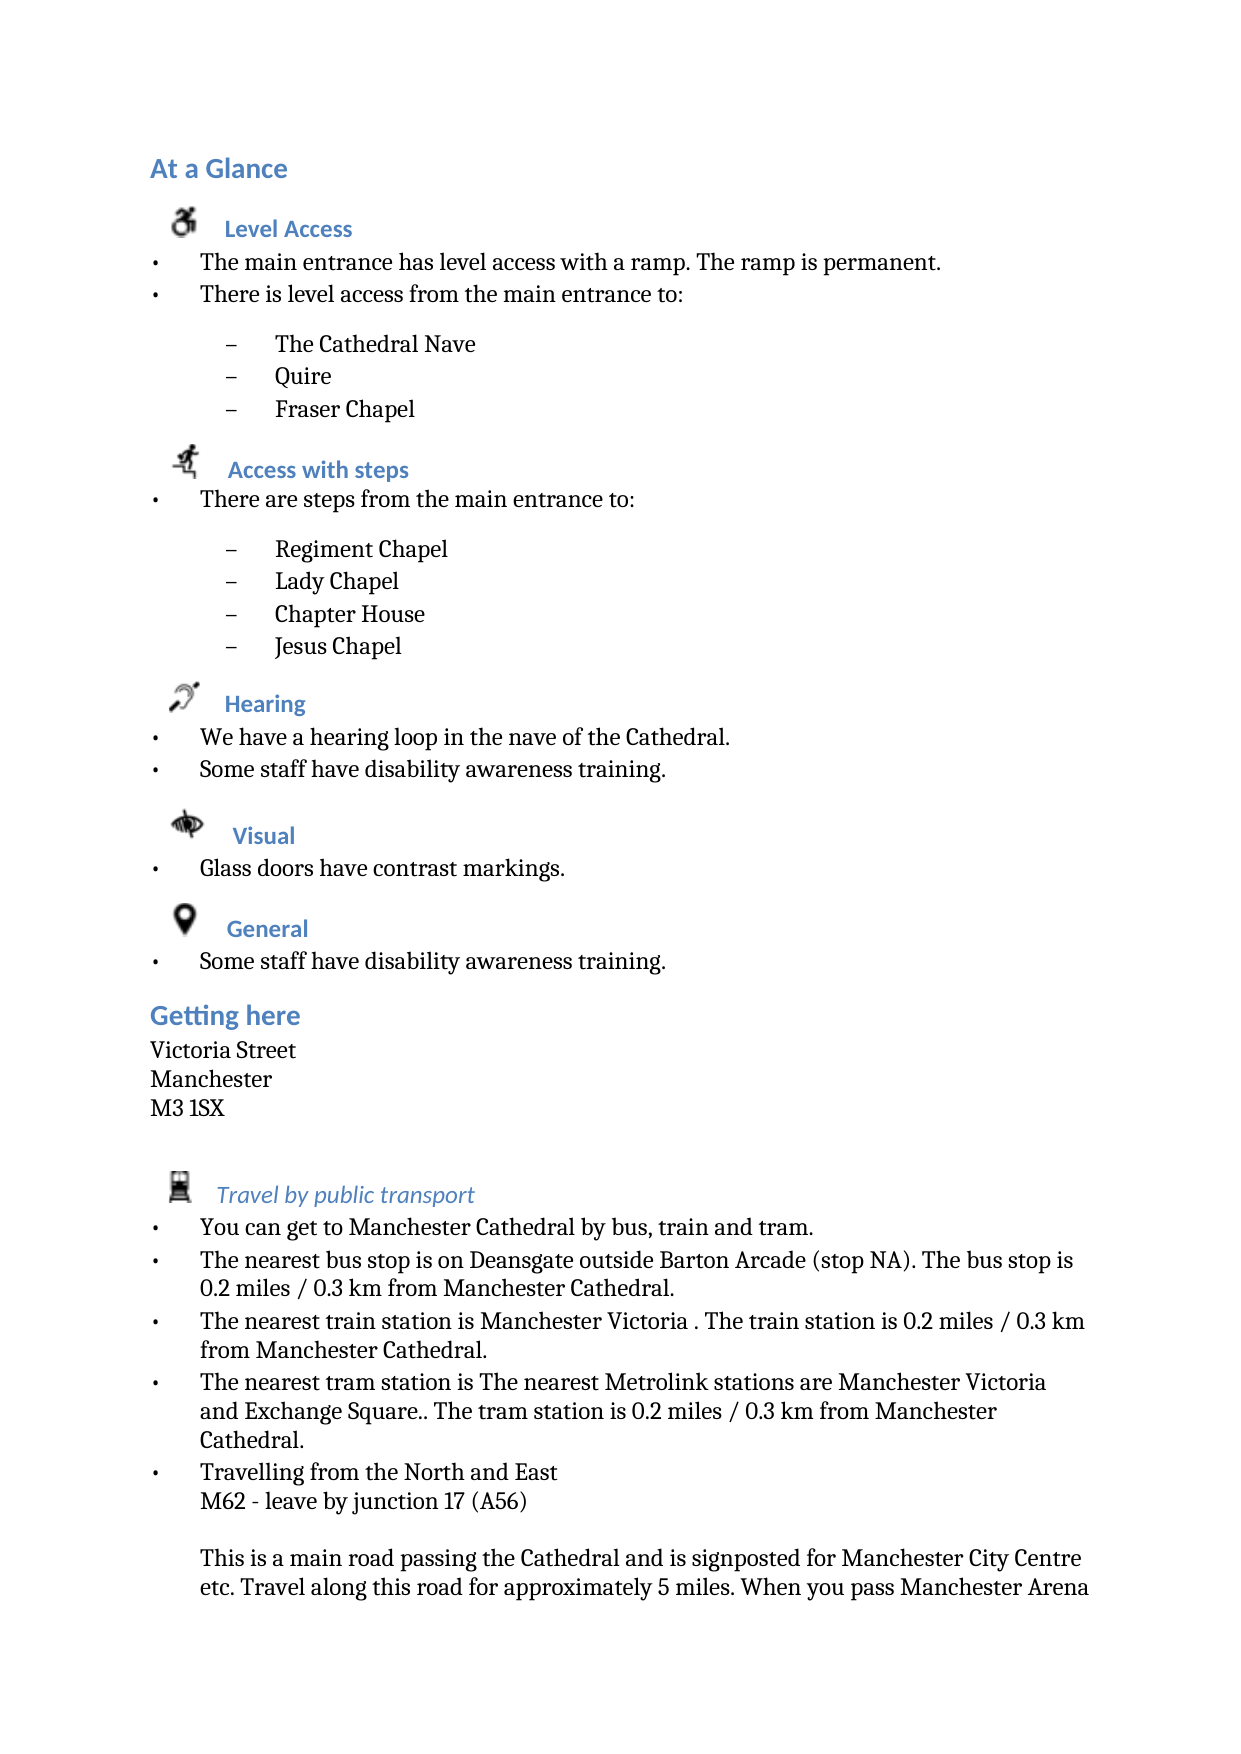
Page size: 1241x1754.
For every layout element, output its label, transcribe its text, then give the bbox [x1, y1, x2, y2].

picture [168, 681, 200, 713]
picture [168, 206, 200, 238]
list You can get to Manchester Cathedral by bus, train and tram. [150, 1213, 1090, 1242]
picture [168, 805, 208, 844]
list Some staff have disability awareness training. [150, 755, 1090, 784]
subtitle Access with steps [150, 444, 1090, 485]
text Victoria Street Manchester M3 1SX [150, 1036, 1090, 1151]
subtitle Getting here [150, 997, 1090, 1032]
subtitle General [150, 904, 1090, 943]
list The Cathedral Nave [225, 330, 1090, 358]
picture [168, 903, 203, 937]
subtitle Visual [150, 805, 1090, 850]
subtitle At a Glance [150, 150, 1090, 186]
picture [168, 444, 204, 479]
list Some staff have disability awareness training. [150, 947, 1090, 976]
list Lady Chapel [225, 567, 1090, 596]
list Chapter House [225, 599, 1090, 628]
list Regiment Chapel [225, 534, 1090, 563]
subtitle Hearing [150, 682, 1090, 719]
list The main entrance has level access with a ramp. The ramp is permanent. [150, 248, 1090, 276]
list There is level access from the main entrance to: [150, 280, 1090, 309]
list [150, 1458, 1090, 1602]
list Fraser Chapel [225, 395, 1090, 423]
list There are steps from the main entrance to: [150, 485, 1090, 514]
list The nearest tram station is The nearest Metrolink stations are Manchester Victoria and Exchange Square.. The tram station is 0.2 miles / 0.3 km from Manchester Cathedral. [150, 1368, 1090, 1454]
list The nearest bus stop is on Deansgate outside Barton Arcade (stop NA). The bus stop is 0.2 miles / 0.3 km from Manchester Cathedral. [150, 1246, 1090, 1303]
subtitle Travel by public transport [150, 1172, 1090, 1209]
list Glass doors have contrast markings. [150, 854, 1090, 883]
list Jesus Chapel [225, 632, 1090, 661]
subtitle Level Access [150, 206, 1090, 244]
list Quire [225, 362, 1090, 391]
picture [168, 1171, 192, 1203]
list We have a hearing loop in the nave of the Cathedral. [150, 723, 1090, 752]
list The nearest train station is Manchester Victoria . The train station is 0.2 miles / 0.3 km from Manchester Cathedral. [150, 1307, 1090, 1364]
